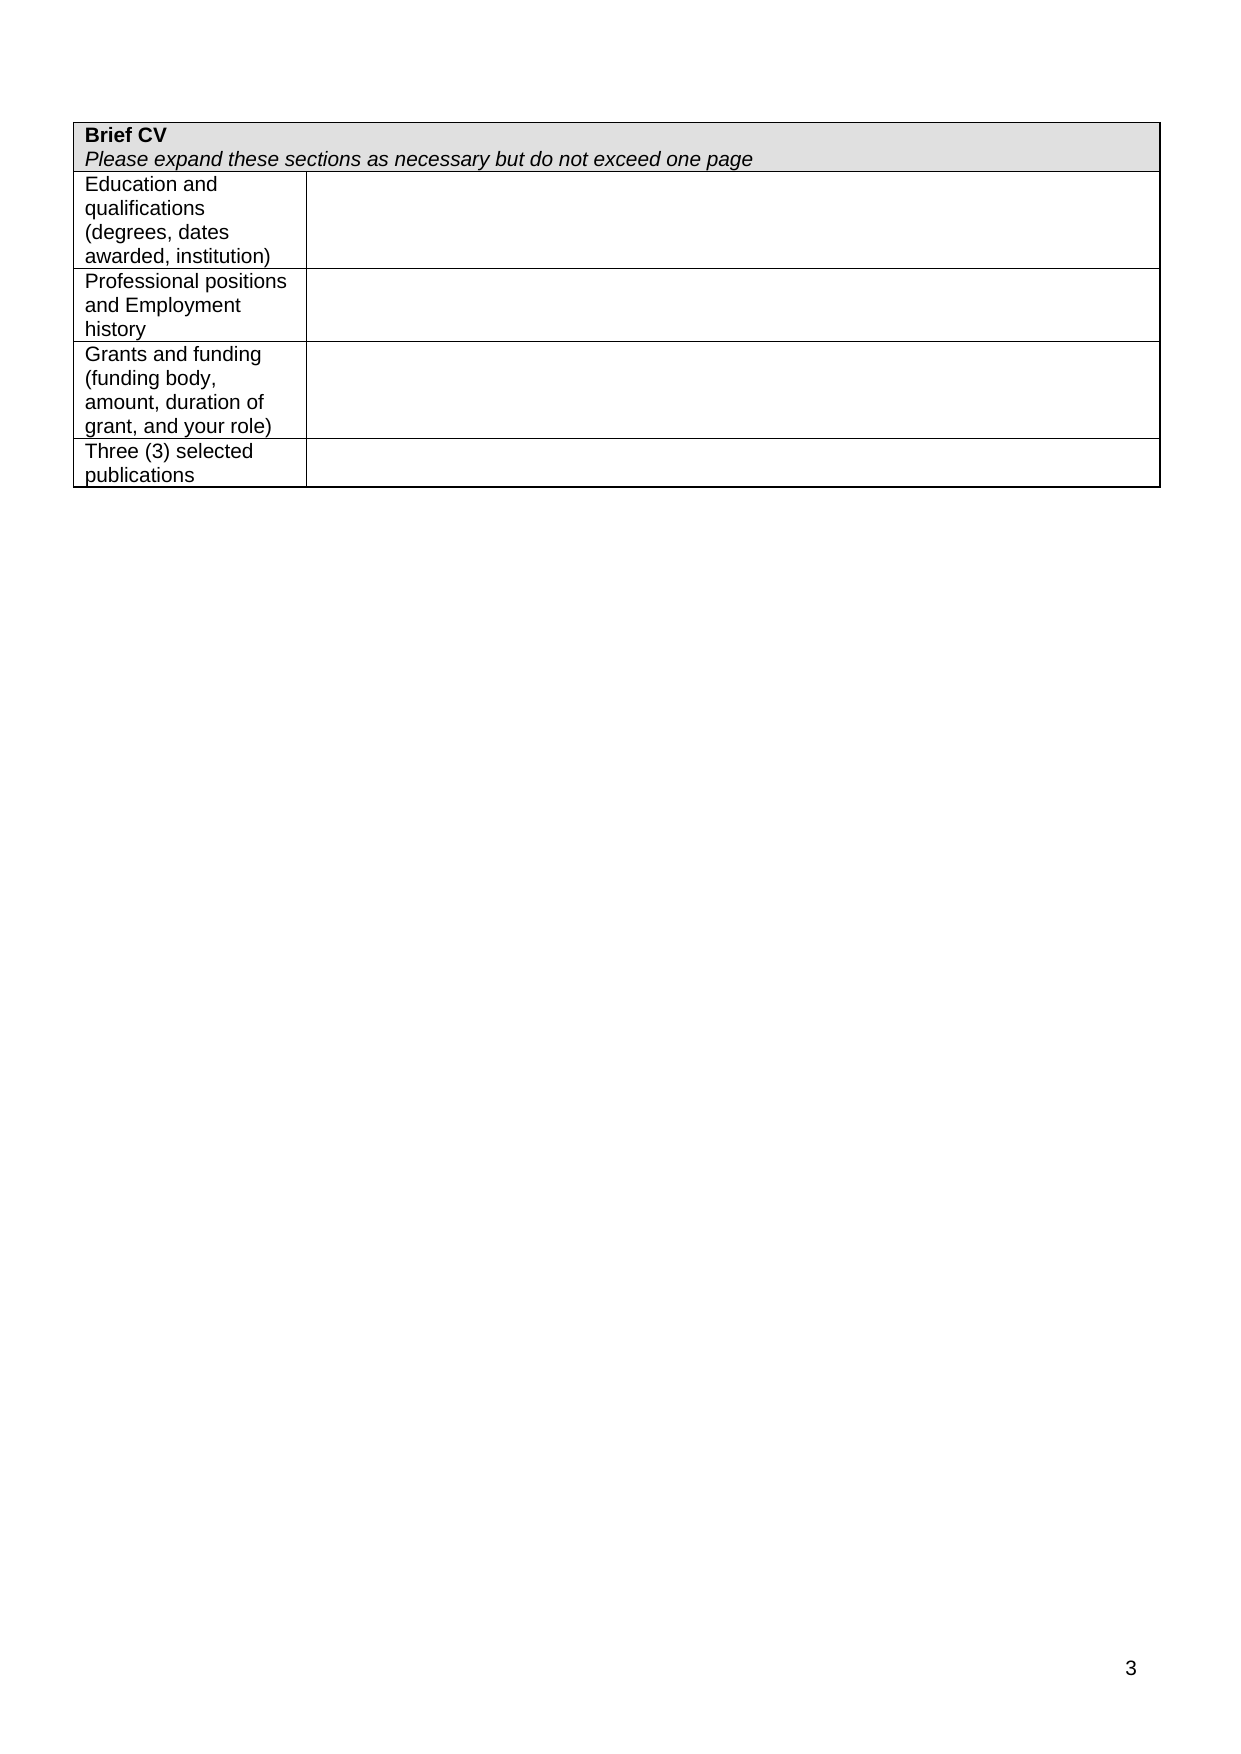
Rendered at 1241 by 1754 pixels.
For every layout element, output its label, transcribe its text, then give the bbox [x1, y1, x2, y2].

table_cell [307, 269, 1159, 341]
table_cell [307, 172, 1159, 268]
table_cell [307, 439, 1159, 486]
table_cell Grants and funding (funding body, amount, duration of grant, and your role) [74, 342, 306, 437]
table_header Brief CV Please expand these sections as necessary but do not exceed one page [74, 123, 1159, 171]
table_cell Three (3) selected publications [74, 439, 306, 486]
table_cell Education and qualifications (degrees, dates awarded, institution) [74, 172, 306, 268]
table_cell [307, 342, 1159, 437]
table_cell Professional positions and Employment history [74, 269, 306, 341]
